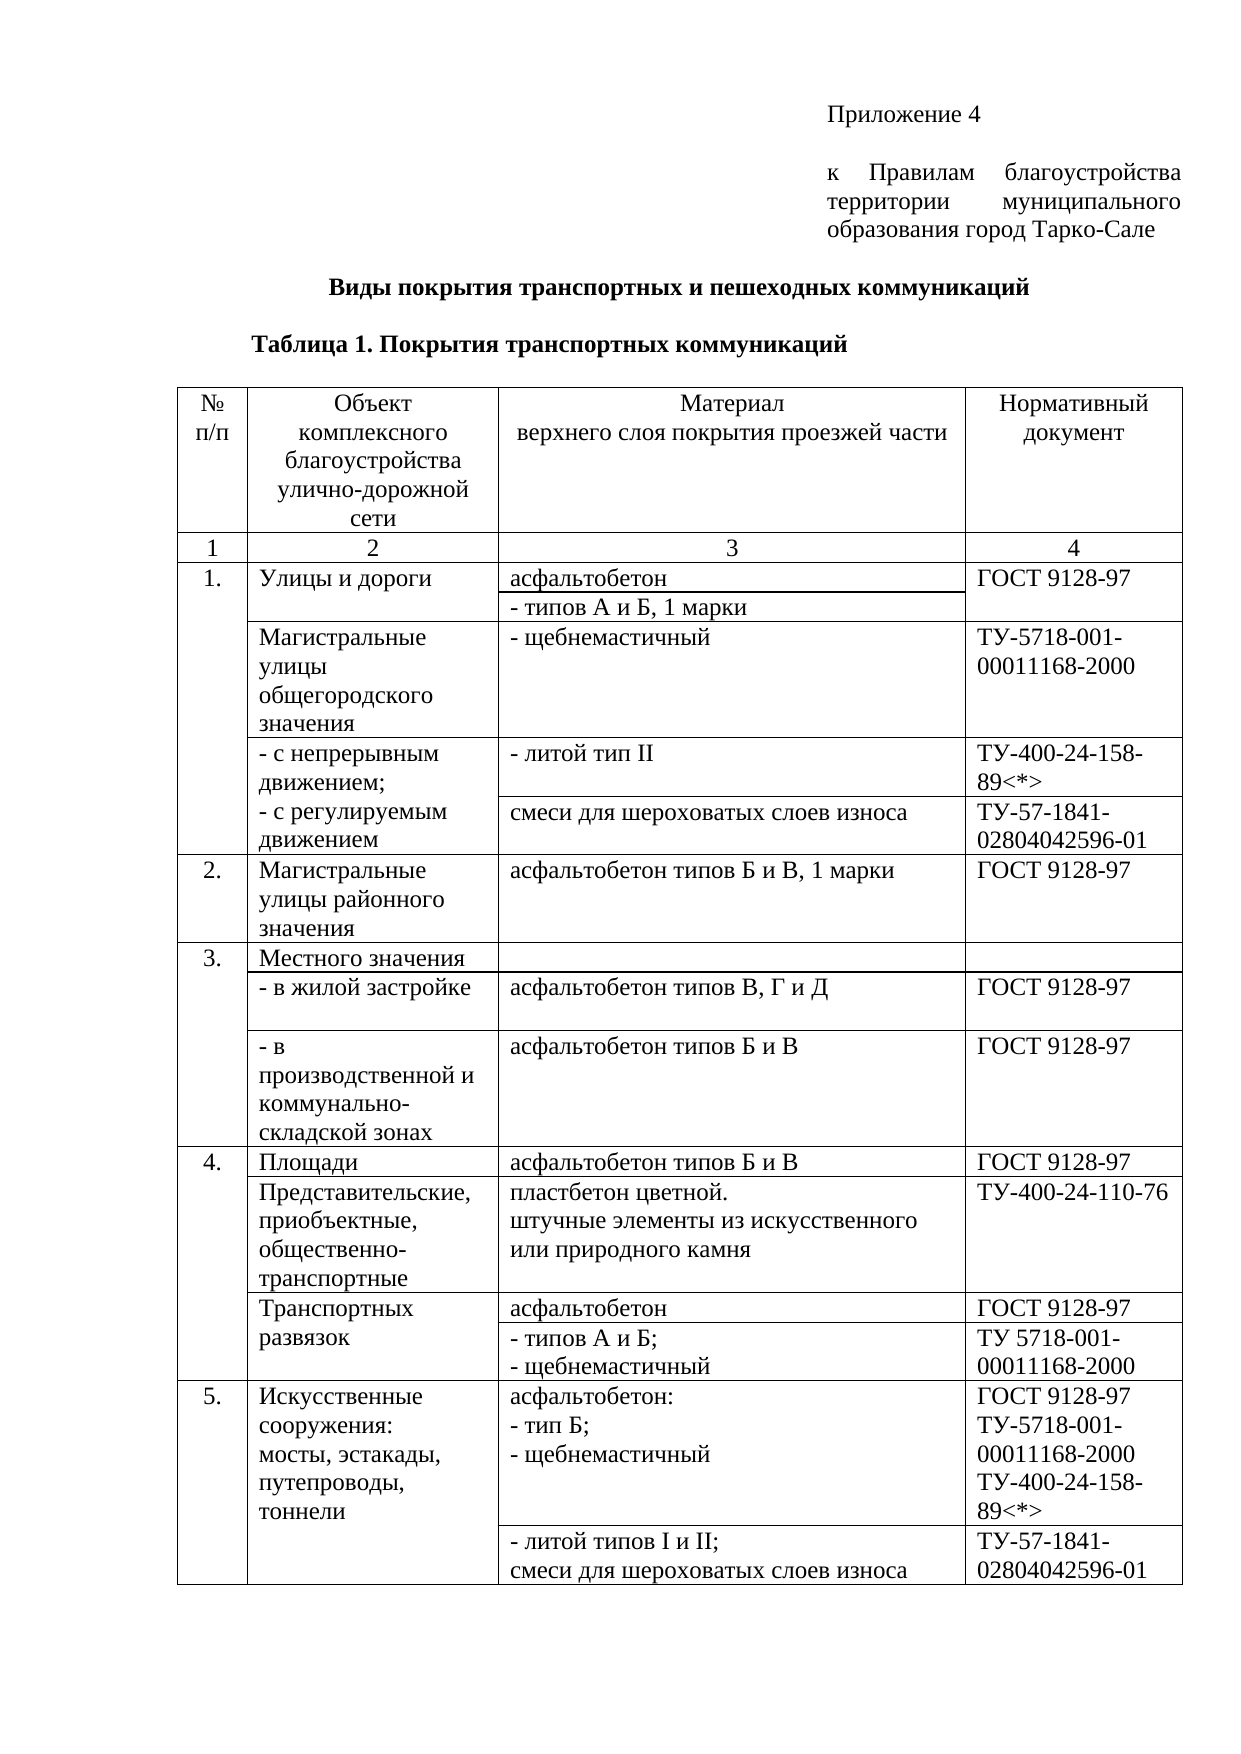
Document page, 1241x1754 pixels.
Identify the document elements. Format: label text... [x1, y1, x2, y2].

table_cell Магистральные улицы районного значения [248, 855, 498, 942]
table_cell ТУ-400-24-110-76 [966, 1177, 1182, 1292]
table_cell асфальтобетон типов Б и В, 1 марки [499, 855, 965, 942]
table_cell - литой типов I и II; смеси для шероховатых слоев износа [499, 1526, 965, 1583]
text Виды покрытия транспортных и пешеходных коммуникаций [177, 272, 1181, 301]
table_cell ТУ-57-1841-02804042596-01 [966, 1526, 1182, 1583]
text Приложение 4 [827, 99, 1181, 128]
table_cell 3 [499, 533, 965, 562]
table_cell - типов А и Б; - щебнемастичный [499, 1323, 965, 1380]
table_cell Искусственные сооружения: мосты, эстакады, путепроводы, тоннели [248, 1381, 498, 1583]
table_cell Транспортных развязок [248, 1293, 498, 1380]
table_header № п/п [178, 388, 247, 532]
table_header Объект комплексного благоустройства улично-дорожной сети [248, 388, 498, 532]
table_cell асфальтобетон: - тип Б; - щебнемастичный [499, 1381, 965, 1525]
table_cell 3. [178, 943, 247, 1146]
table_cell ГОСТ 9128-97 [966, 1147, 1182, 1176]
table_cell Представительские, приобъектные, общественно-транспортные [248, 1177, 498, 1292]
table_cell ГОСТ 9128-97 [966, 973, 1182, 1030]
table_cell пластбетон цветной. штучные элементы из искусственного или природного камня [499, 1177, 965, 1292]
table_cell - с непрерывным движением; - с регулируемым движением [248, 738, 498, 854]
table_cell ГОСТ 9128-97 [966, 1031, 1182, 1146]
table_cell смеси для шероховатых слоев износа [499, 797, 965, 854]
table_cell 5. [178, 1381, 247, 1583]
table_cell - типов А и Б, 1 марки [499, 593, 965, 621]
table_cell - щебнемастичный [499, 622, 965, 737]
table_cell асфальтобетон типов Б и В [499, 1031, 965, 1146]
table_cell ГОСТ 9128-97 [966, 855, 1182, 942]
table_cell ГОСТ 9128-97 ТУ-5718-001-00011168-2000 ТУ-400-24-158-89<*> [966, 1381, 1182, 1525]
table_cell ТУ-400-24-158-89<*> [966, 738, 1182, 796]
table_cell ТУ 5718-001-00011168-2000 [966, 1323, 1182, 1380]
table_cell Магистральные улицы общегородского значения [248, 622, 498, 737]
table_cell ГОСТ 9128-97 [966, 563, 1182, 621]
table_cell 4 [966, 533, 1182, 562]
table_cell асфальтобетон [499, 563, 965, 591]
table_cell - литой тип II [499, 738, 965, 796]
table_cell Площади [248, 1147, 498, 1176]
table_cell ТУ-5718-001-00011168-2000 [966, 622, 1182, 737]
table_cell [499, 943, 965, 971]
table_cell 1 [178, 533, 247, 562]
table_cell - в производственной и коммунально-складской зонах [248, 1031, 498, 1146]
text Таблица 1. Покрытия транспортных коммуникаций [177, 329, 1181, 358]
table_cell [966, 943, 1182, 971]
table_cell ГОСТ 9128-97 [966, 1293, 1182, 1322]
table_cell асфальтобетон типов В, Г и Д [499, 973, 965, 1030]
table_cell 4. [178, 1147, 247, 1380]
table_cell асфальтобетон типов Б и В [499, 1147, 965, 1176]
table_header Материал верхнего слоя покрытия проезжей части [499, 388, 965, 532]
table_cell Местного значения [248, 943, 498, 971]
table_header Нормативный документ [966, 388, 1182, 532]
table_cell 2. [178, 855, 247, 942]
table_cell ТУ-57-1841-02804042596-01 [966, 797, 1182, 854]
text к Правилам благоустройства территории муниципального образования город Тарко-Сале [827, 157, 1181, 243]
table_cell 1. [178, 563, 247, 854]
table_cell асфальтобетон [499, 1293, 965, 1322]
table_cell - в жилой застройке [248, 973, 498, 1030]
table_cell Улицы и дороги [248, 563, 498, 621]
table_cell 2 [248, 533, 498, 562]
